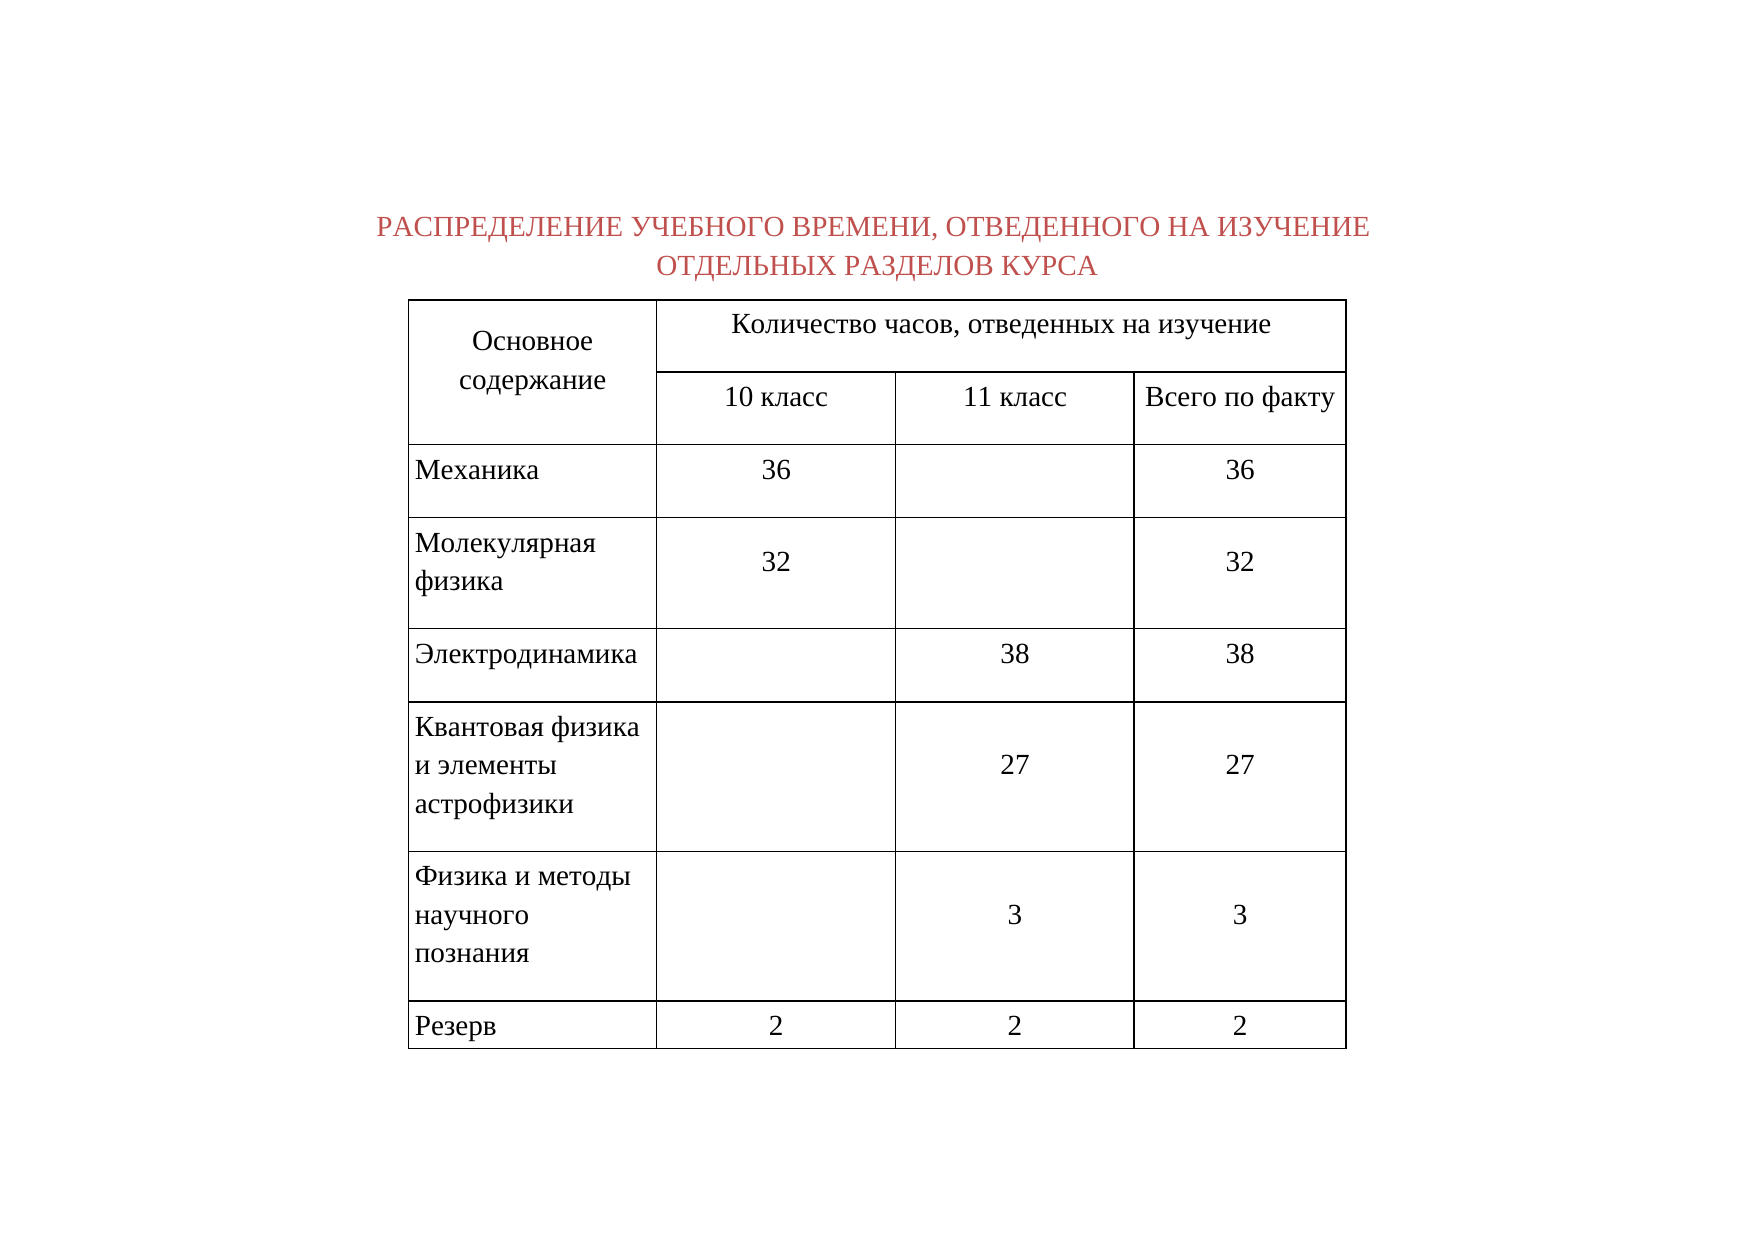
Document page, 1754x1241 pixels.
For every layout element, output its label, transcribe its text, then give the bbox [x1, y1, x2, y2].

table_cell Механика [409, 445, 656, 517]
table_cell 3 [896, 852, 1133, 1000]
table_cell 10 класс [657, 373, 895, 443]
table_cell [657, 852, 895, 1000]
table_cell 27 [896, 703, 1133, 851]
text РАСПРЕДЕЛЕНИЕ УЧЕБНОГО ВРЕМЕНИ, ОТВЕДЕННОГО НА ИЗУЧЕНИЕ ОТДЕЛЬНЫХ РАЗДЕЛОВ КУРСА [118, 209, 1636, 281]
table_cell Электродинамика [409, 629, 656, 701]
table_cell 32 [657, 518, 895, 628]
table_cell 36 [657, 445, 895, 517]
table_cell 11 класс [896, 373, 1133, 443]
table_cell [657, 629, 895, 701]
table_cell 2 [896, 1002, 1133, 1047]
table_cell [896, 445, 1133, 517]
table_cell 38 [1135, 629, 1345, 701]
table_cell 36 [1135, 445, 1345, 517]
table_cell 2 [657, 1002, 895, 1047]
table_cell 32 [1135, 518, 1345, 628]
table_cell [657, 703, 895, 851]
table_cell 3 [1135, 852, 1345, 1000]
table_cell 38 [896, 629, 1133, 701]
table_cell Резерв [409, 1002, 656, 1047]
table_cell [896, 518, 1133, 628]
table_header Количество часов, отведенных на изучение [657, 301, 1345, 371]
table_cell Физика и методы научного познания [409, 852, 656, 1000]
table_cell 27 [1135, 703, 1345, 851]
table_cell Квантовая физика и элементы астрофизики [409, 703, 656, 851]
table_cell 2 [1135, 1002, 1345, 1047]
table_cell Молекулярная физика [409, 518, 656, 628]
table_header Основное содержание [409, 301, 656, 443]
table_cell Всего по факту [1135, 373, 1345, 443]
